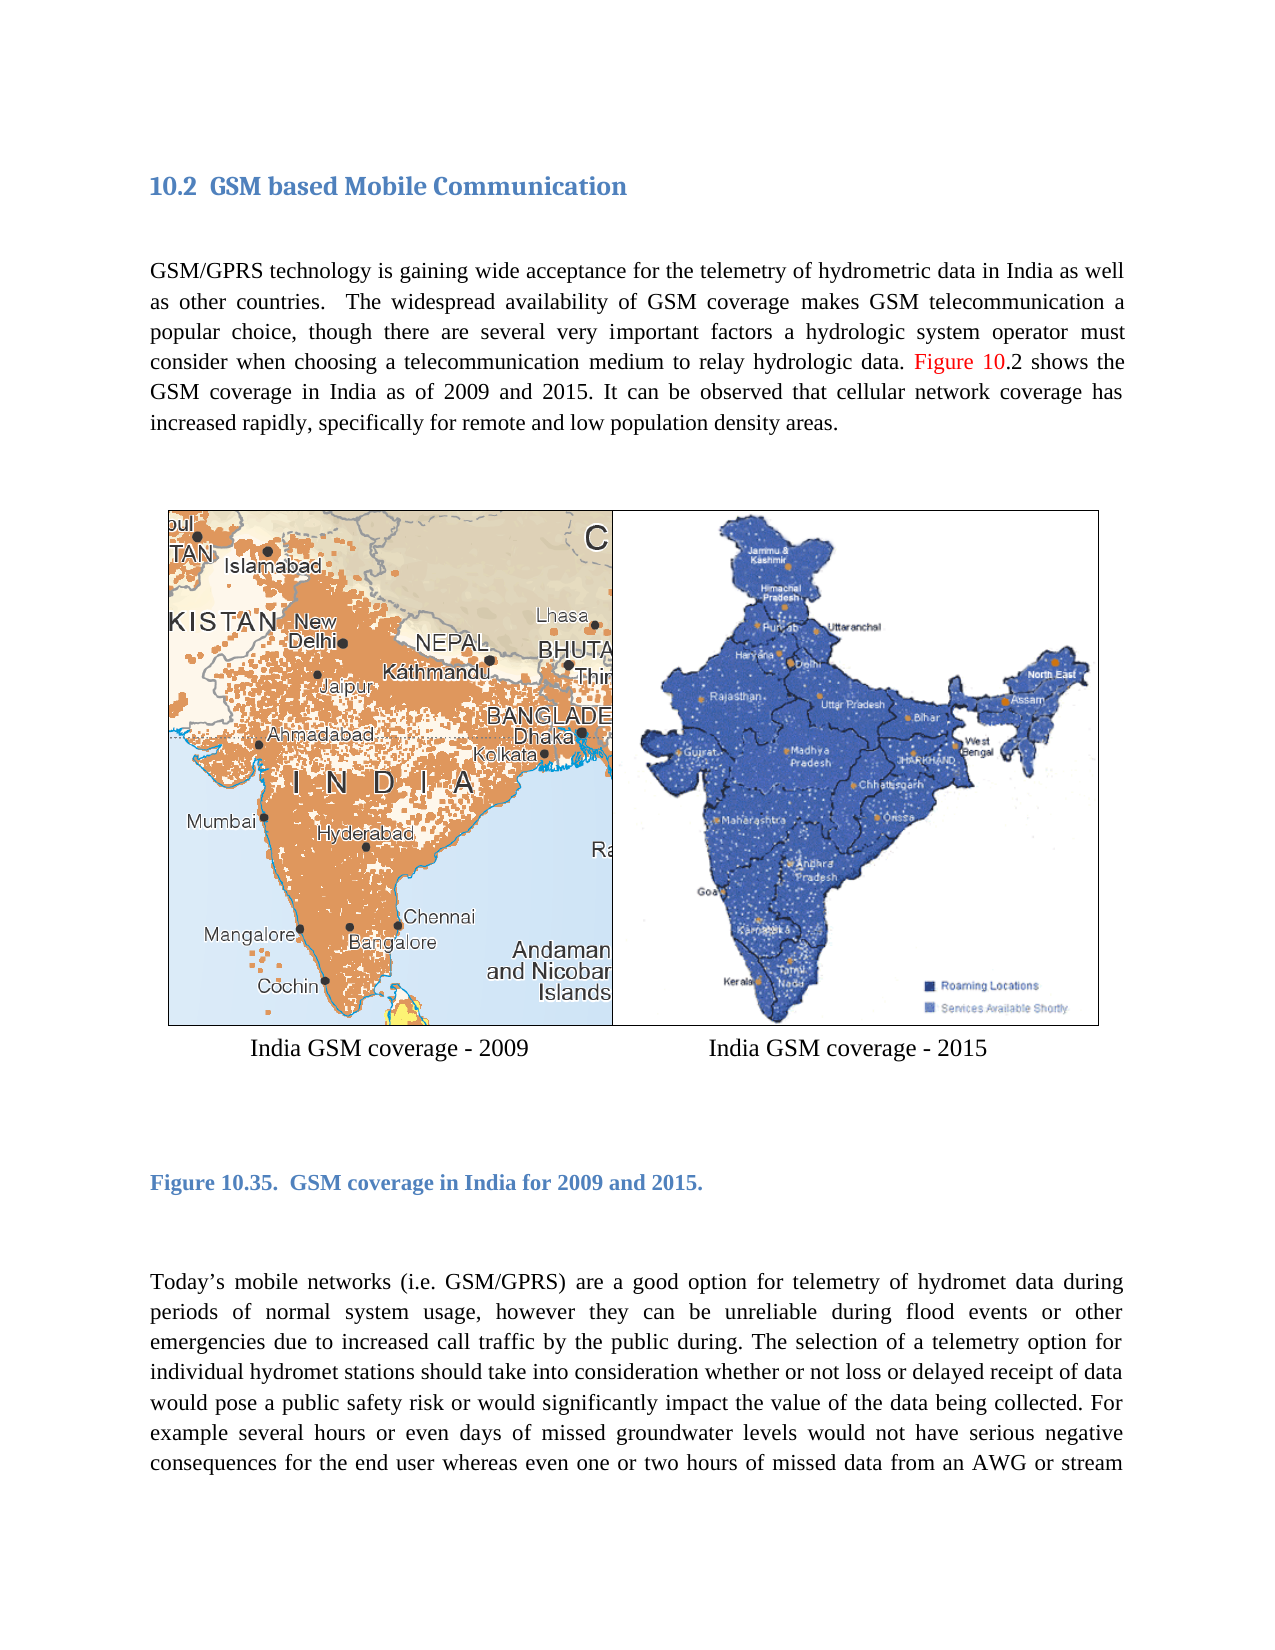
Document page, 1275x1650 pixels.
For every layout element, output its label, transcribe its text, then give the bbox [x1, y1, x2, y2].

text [150, 1268, 1125, 1475]
text GSM/GPRS technology is gaining wide acceptance for the telemetry of hydrometric data in India as well as other countries. The widespread availability of GSM coverage makes GSM telecommunication a popular choice, though there are several very important factors a hydrologic system operator must consider when choosing a telecommunication medium to relay hydrologic data. Figure 10.2 shows the GSM coverage in India as of 2009 and 2015. It can be observed that cellular network coverage has increased rapidly, specifically for remote and low population density areas. [150, 258, 1125, 435]
picture [613, 511, 1098, 1025]
subtitle GSM based Mobile Communication [150, 171, 1125, 202]
